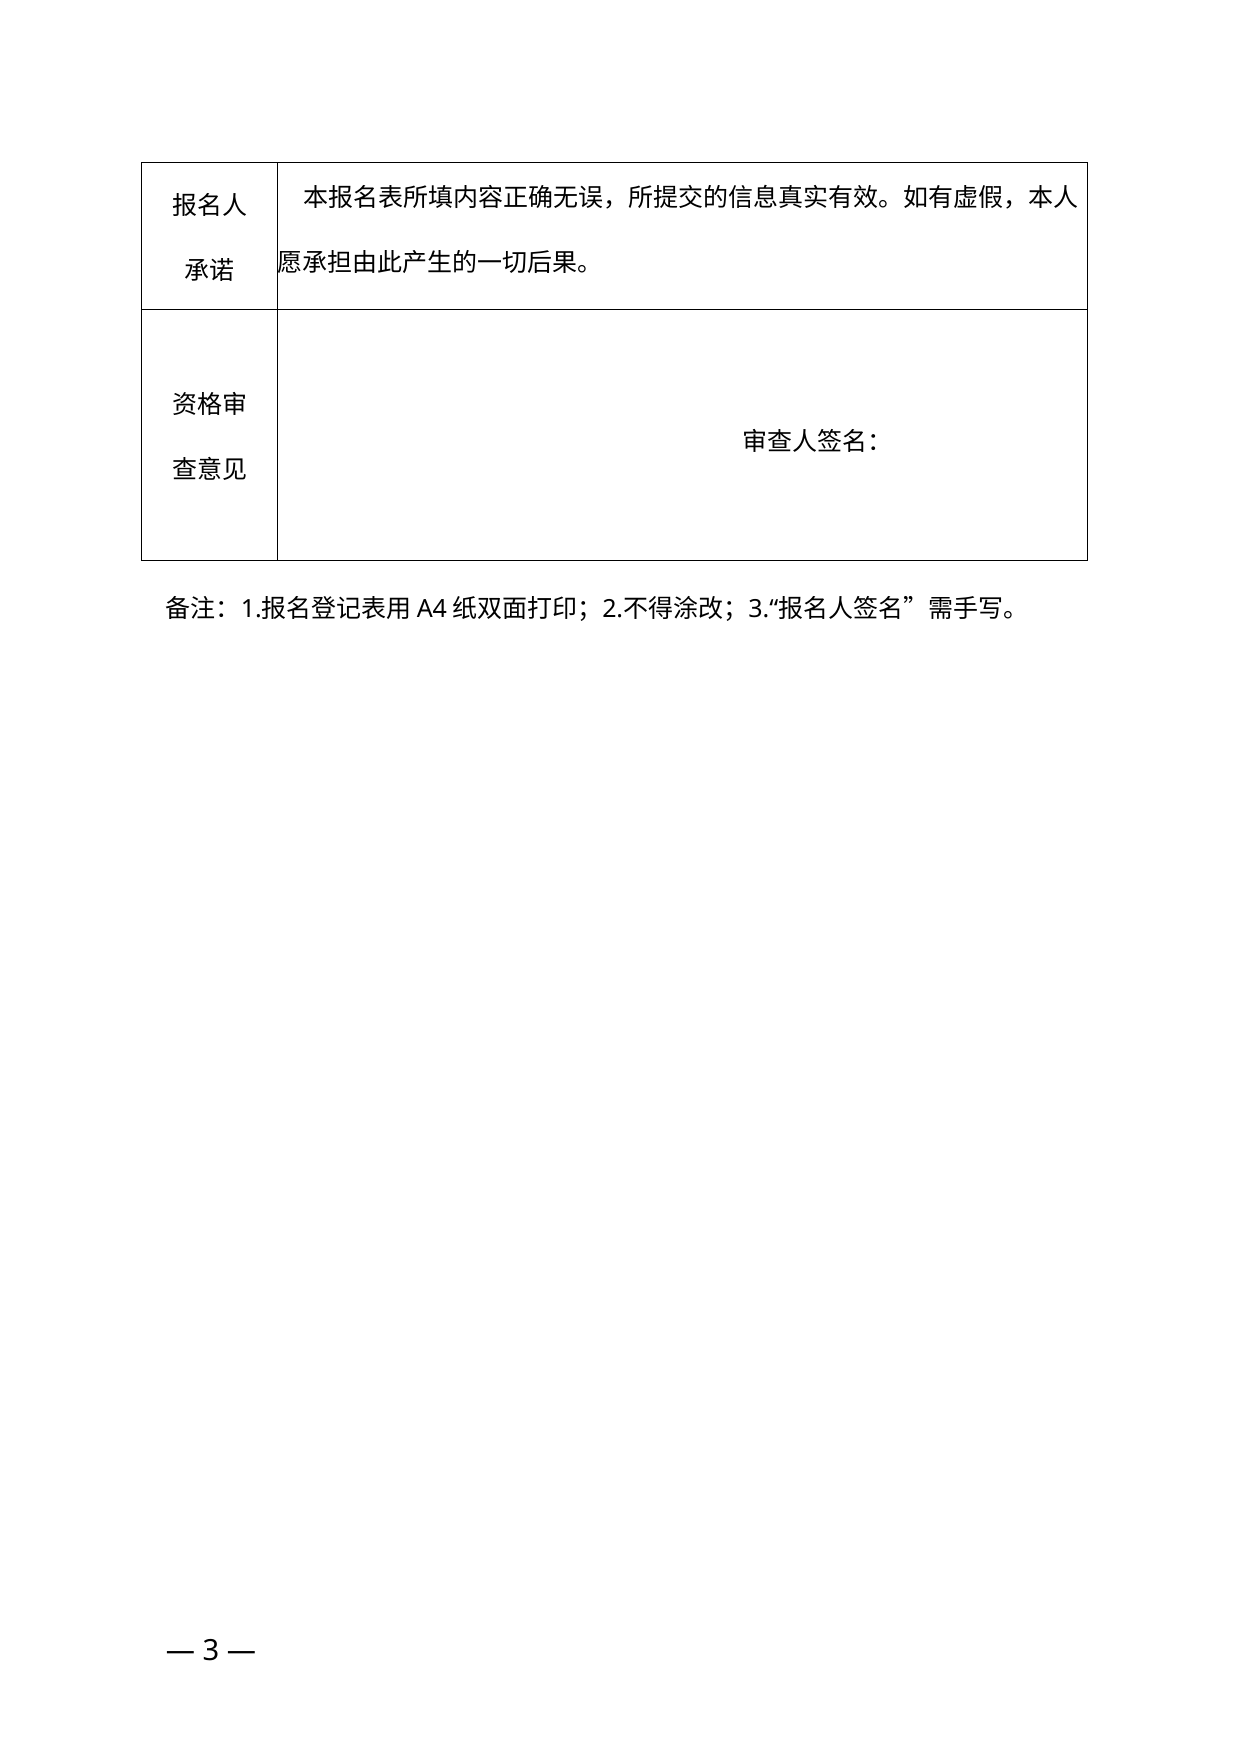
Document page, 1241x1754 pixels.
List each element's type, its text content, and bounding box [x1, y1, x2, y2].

text 备注：1.报名登记表用A4纸双面打印；2.不得涂改；3.“报名人签名”需手写。 [166, 574, 1063, 639]
table_cell 资格审 查意见 [142, 310, 277, 560]
table_cell 本报名表所填内容正确无误，所提交的信息真实有效。如有虚假，本人愿承担由此产生的一切后果。 报名人签名： [278, 163, 1087, 309]
table_cell 报名人 承诺 [142, 163, 277, 309]
table_cell 审查人签名： [278, 310, 1087, 560]
